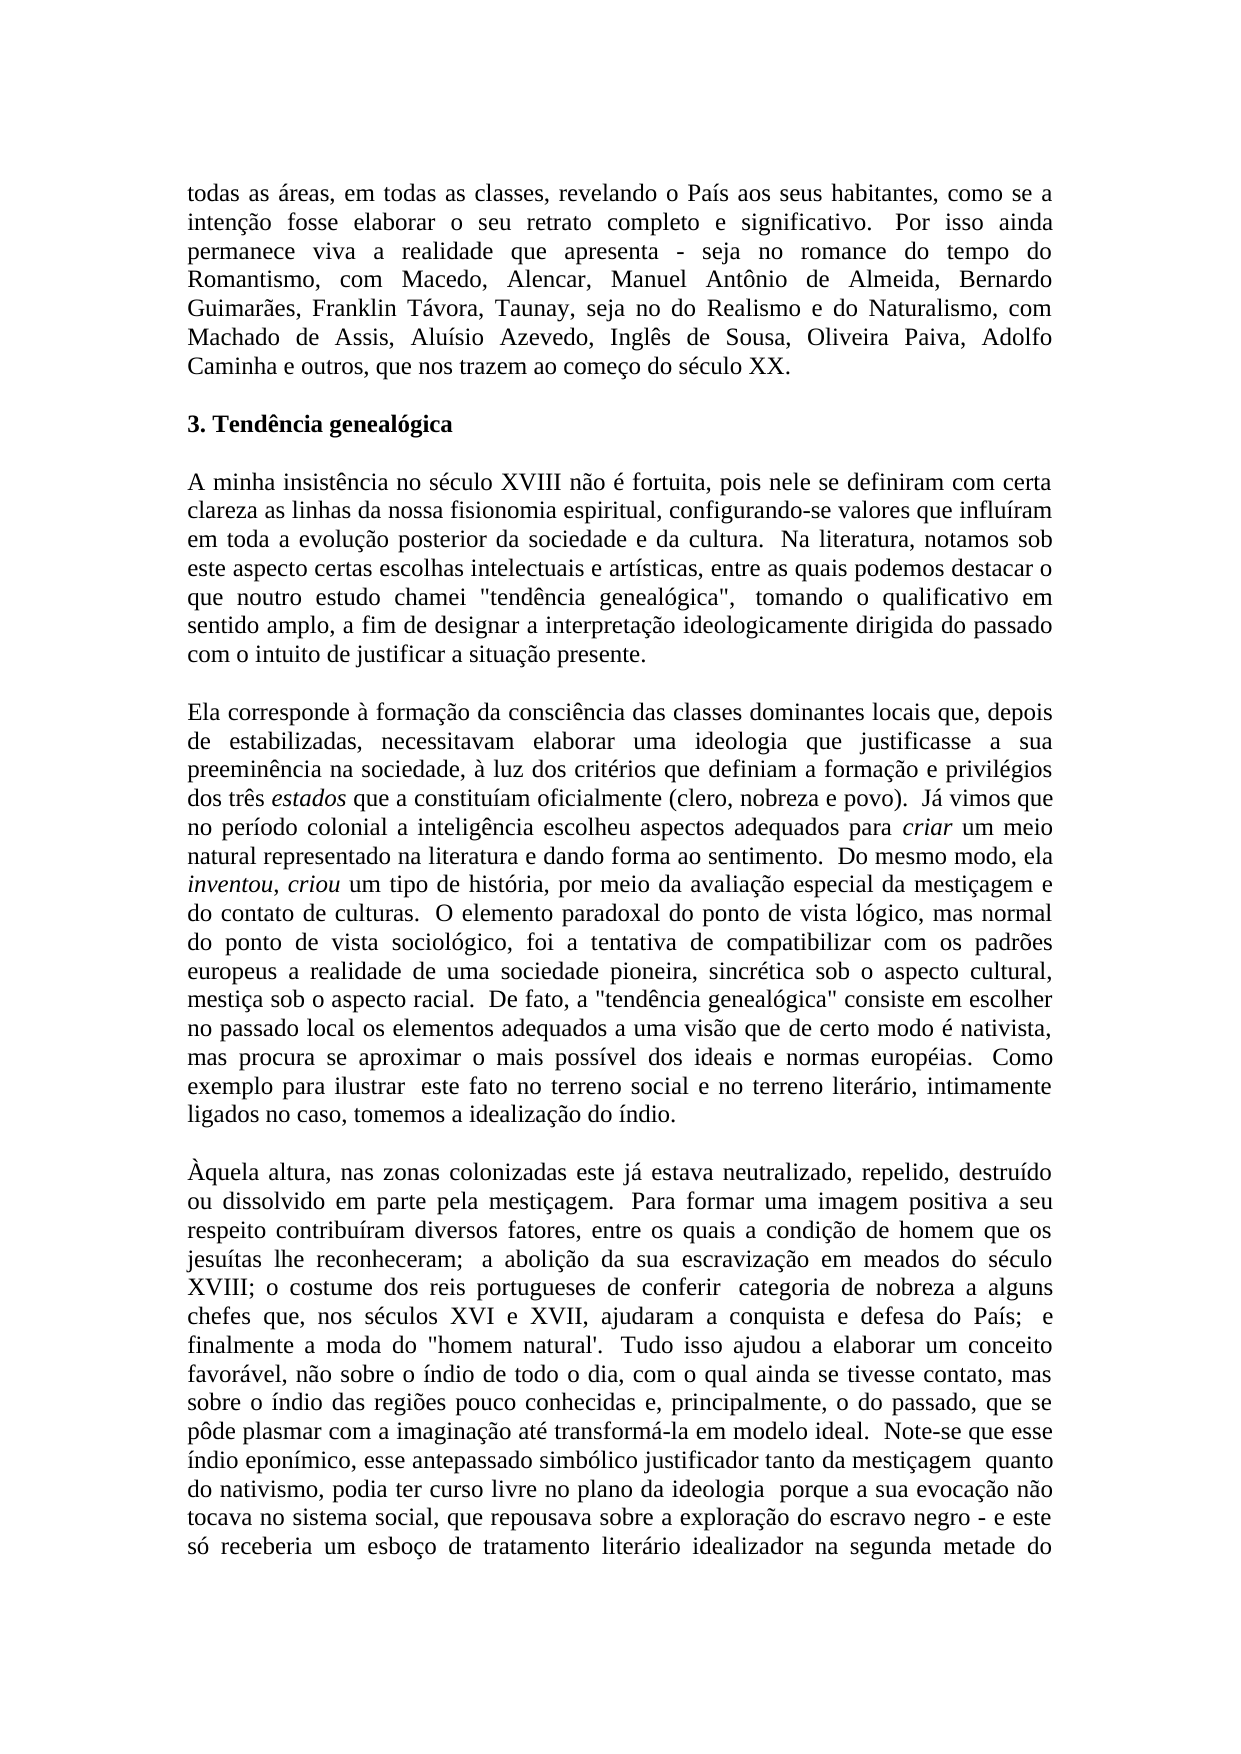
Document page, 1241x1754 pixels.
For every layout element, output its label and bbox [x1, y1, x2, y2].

table_header [185, 148, 1055, 1562]
